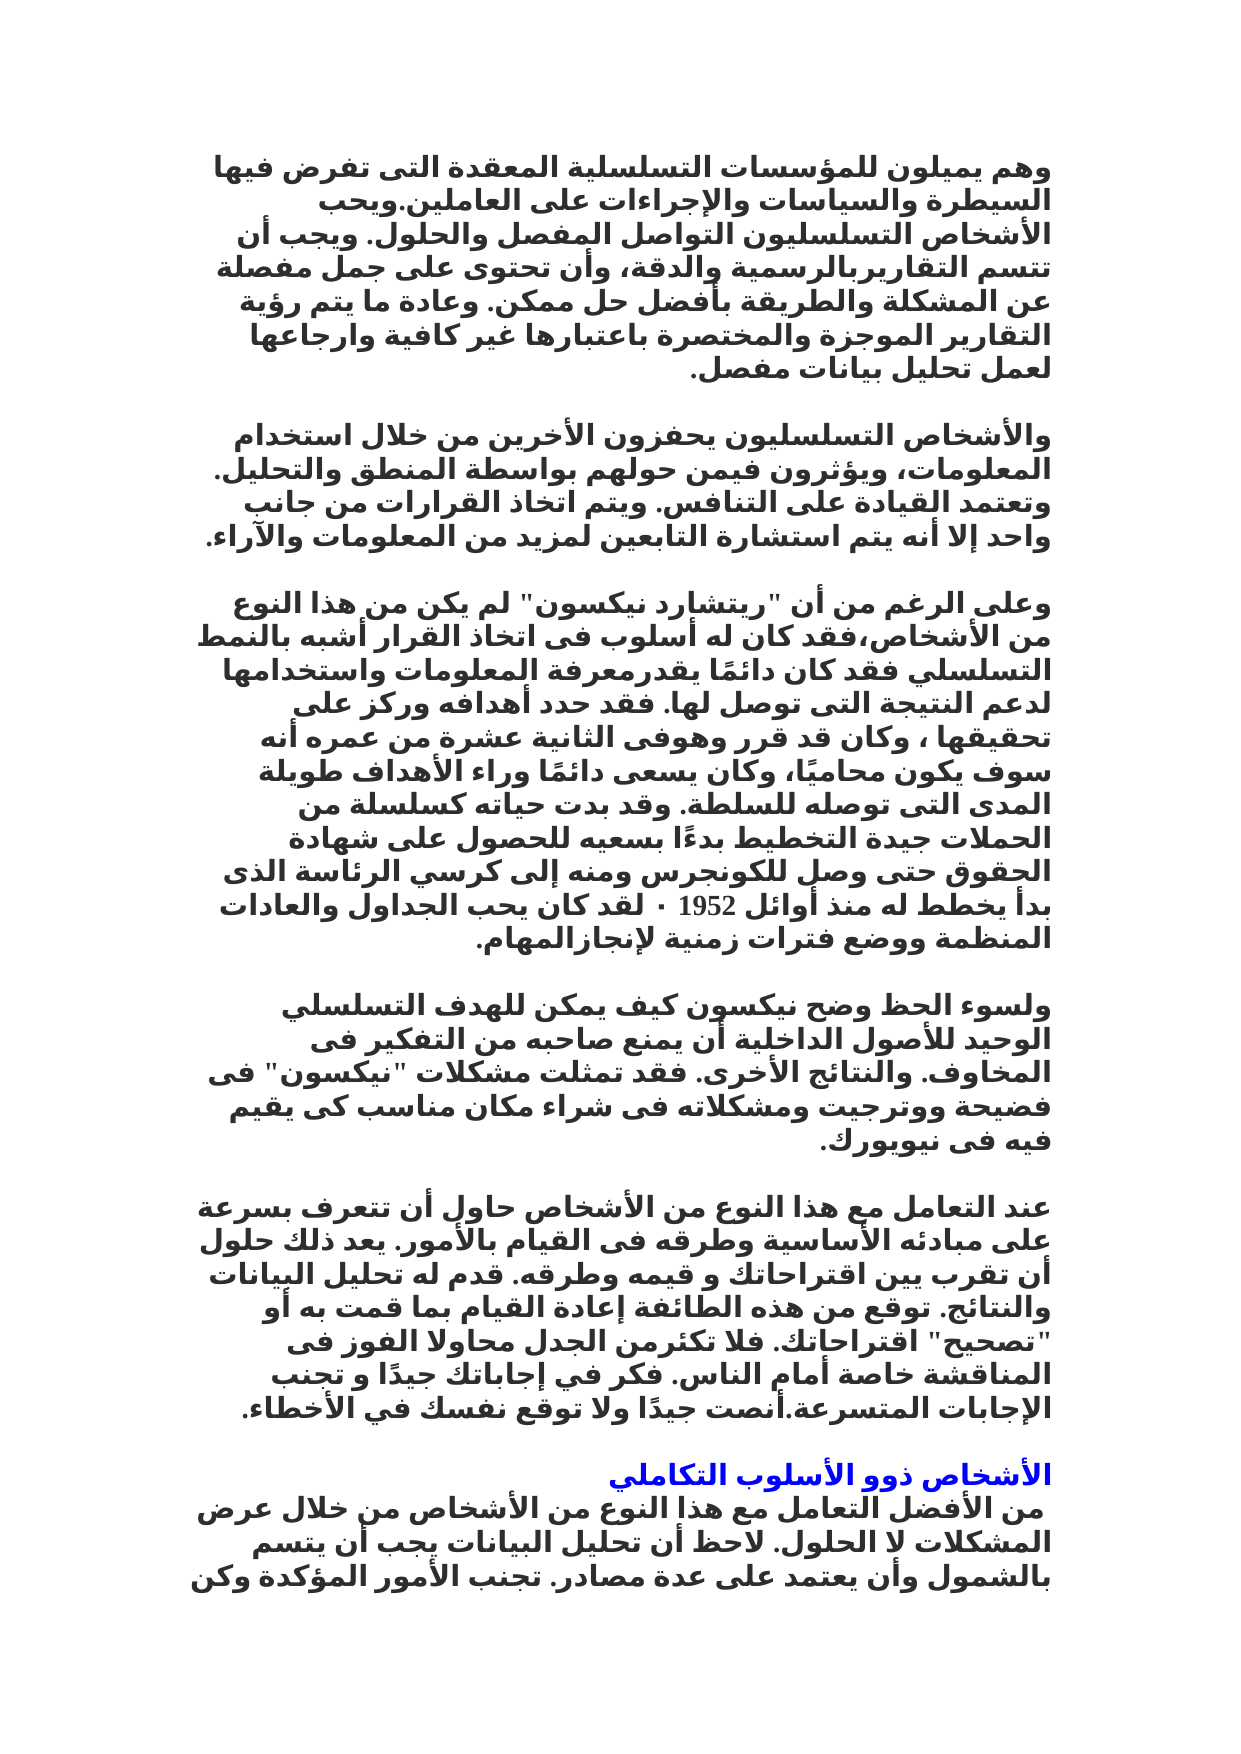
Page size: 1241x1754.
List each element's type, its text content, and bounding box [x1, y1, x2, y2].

text وهم يميلون للمؤسسات التسلسلية المعقدة التى تفرض فيها السيطرة والسياسات والإجراءات على العاملين.ويحب الأشخاص التسلسليون التواصل المفصل والحلول. ويجب أن تتسم التقاريربالرسمية والدقة، وأن تحتوى على جمل مفصلة عن المشكلة والطريقة بأفضل حل ممكن. وعادة ما يتم رؤية التقارير الموجزة والمختصرة باعتبارها غير كافية وارجاعها لعمل تحليل بيانات مفصل. [187, 150, 1053, 385]
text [187, 1492, 1053, 1592]
text عند التعامل مع هذا النوع من الأشخاص حاول أن تتعرف بسرعة على مبادئه الأساسية وطرقه فى القيام بالأمور. يعد ذلك حلول أن تقرب يين اقتراحاتك و قيمه وطرقه. قدم له تحليل البيانات والنتائج. توقع من هذه الطائفة إعادة القيام بما قمت به أو "تصحيح" اقتراحاتك. فلا تكئرمن الجدل محاولا الفوز فى المناقشة خاصة أمام الناس. فكر في إجاباتك جيدًا و تجنب الإجابات المتسرعة.أنصت جيدًا ‏ولا توقع نفسك في الأخطاء. [187, 1190, 1053, 1424]
text وعلى الرغم من أن "ريتشارد نيكسون" لم يكن من هذا النوع من الأشخاص،فقد كان له أسلوب فى اتخاذ القرار أشبه بالنمط التسلسلي فقد كان دائمًا يقدرمعرفة المعلومات واستخدامها لدعم النتيجة التى توصل لها. فقد حدد أهدافه وركز على تحقيقها ، وكان قد قرر وهوفى الثانية عشرة من عمره أنه سوف يكون محاميًا، وكان يسعى دائمًا وراء الأهداف طويلة المدى التى توصله للسلطة. وقد بدت حياته كسلسلة من الحملات جيدة التخطيط بدءًا بسعيه للحصول على شهادة الحقوق حتى وصل للكونجرس ومنه إلى كرسي الرئاسة الذى بدأ يخطط له منذ أوائل 1952 ٠ لقد كان يحب الجداول والعادات المنظمة ووضع فترات زمنية لإنجازالمهام. [187, 586, 1053, 955]
text ولسوء الحظ وضح نيكسون كيف يمكن للهدف التسلسلي الوحيد للأصول الداخلية أن يمنع صاحبه من التفكير فى المخاوف. والنتائج الأخرى. فقد تمثلت مشكلات "نيكسون" فى فضيحة ووترجيت ومشكلاته فى شراء مكان مناسب كى يقيم فيه فى نيويورك. [187, 988, 1053, 1156]
text والأشخاص التسلسليون يحفزون الأخرين من خلال استخدام المعلومات، ويؤثرون فيمن حولهم بواسطة المنطق والتحليل. وتعتمد القيادة على التنافس. ويتم اتخاذ القرارات من جانب واحد إلا أنه يتم استشارة التابعين لمزيد من المعلومات والآراء. [187, 418, 1053, 552]
text الأشخاص ذوو الأسلوب التكاملي [187, 1458, 1053, 1492]
